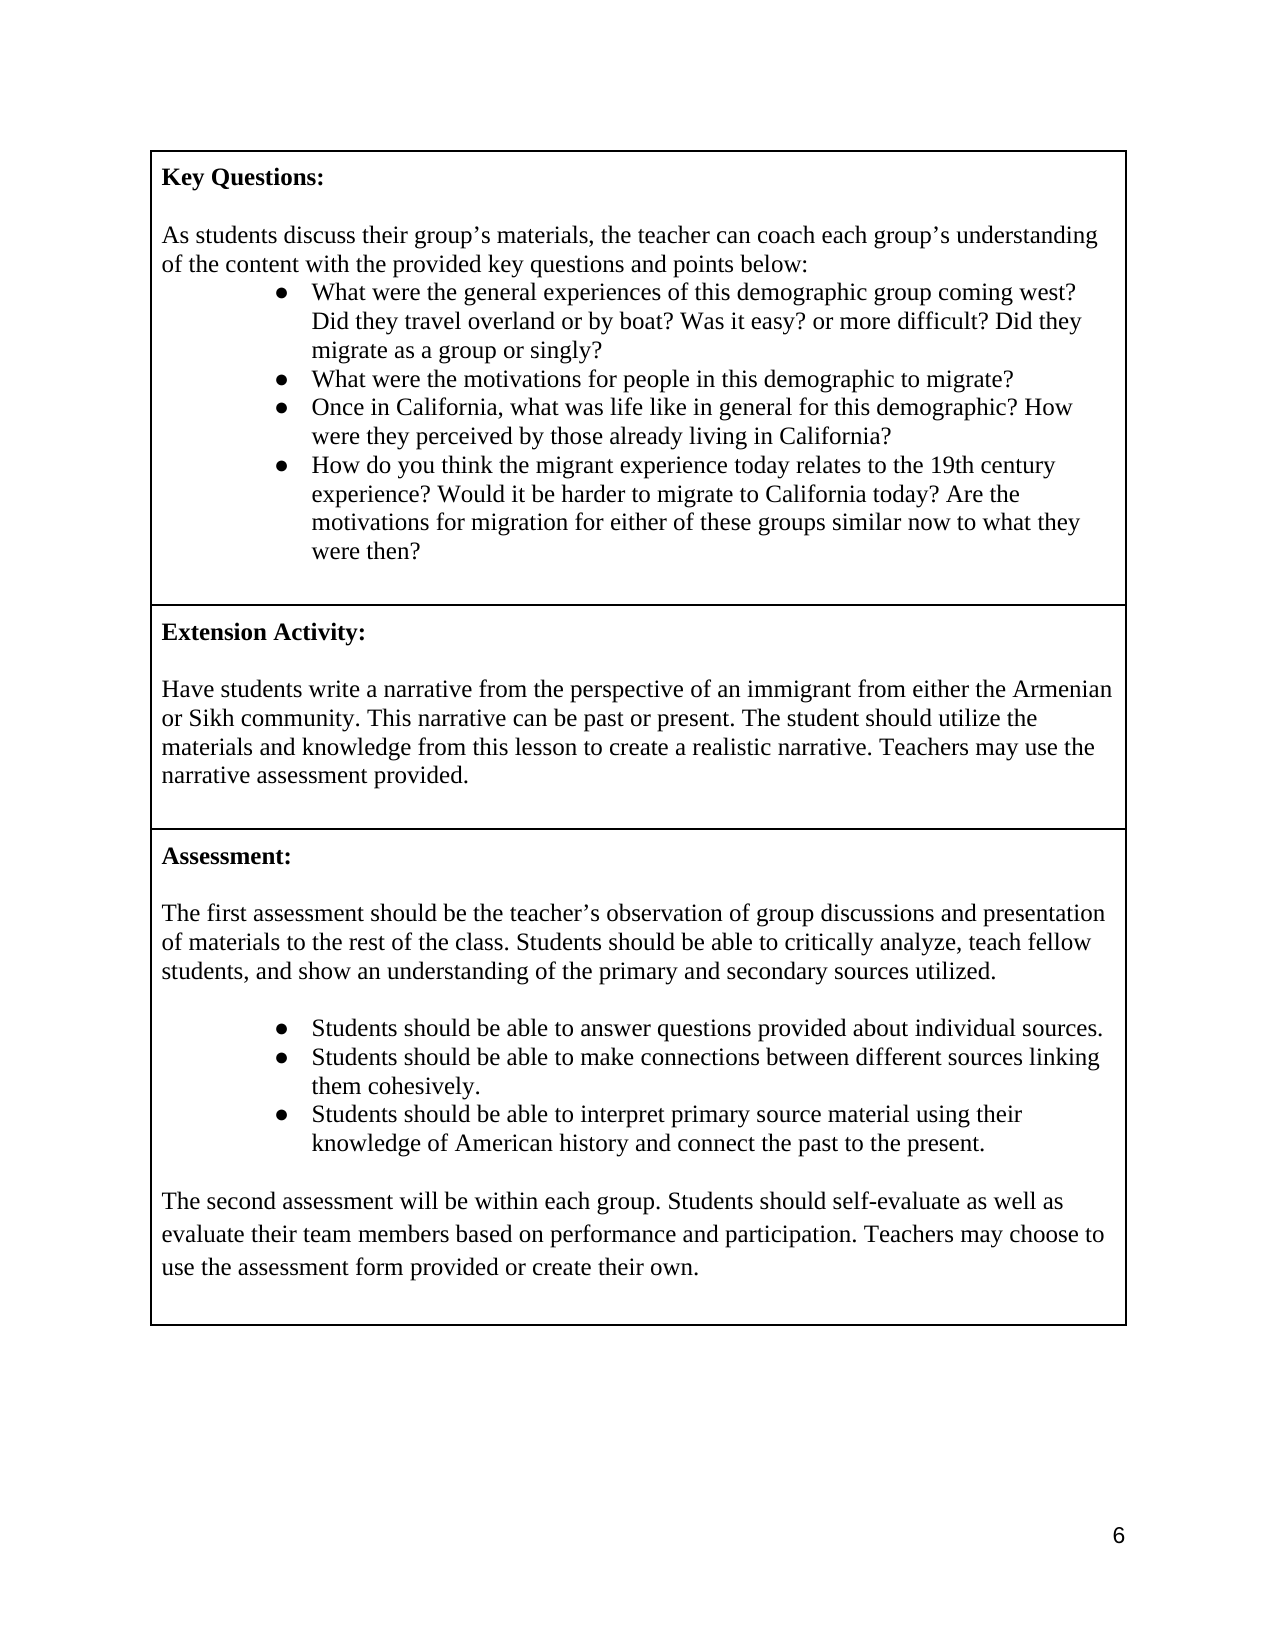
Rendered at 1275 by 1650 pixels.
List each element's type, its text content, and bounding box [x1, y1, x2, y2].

table_cell Extension Activity: Have students write a narrative from the perspective of an immigrant from either the Armenian or Sikh community. This narrative can be past or present. The student should utilize the materials and knowledge from this lesson to create a realistic narrative. Teachers may use the narrative assessment provided. [152, 606, 1125, 828]
table_cell Key Questions: As students discuss their group’s materials, the teacher can coach each group’s understanding of the content with the provided key questions and points below: What were the general experiences of this demographic group coming west? Did they travel overland or by boat? Was it easy? or more difficult? Did they migrate as a group or singly? What were the motivations for people in this demographic to migrate? Once in California, what was life like in general for this demographic? How were they perceived by those already living in California? How do you think the migrant experience today relates to the 19th century experience? Would it be harder to migrate to California today? Are the motivations for migration for either of these groups similar now to what they were then? [152, 152, 1125, 604]
table_cell Assessment: The first assessment should be the teacher’s observation of group discussions and presentation of materials to the rest of the class. Students should be able to critically analyze, teach fellow students, and show an understanding of the primary and secondary sources utilized. Students should be able to answer questions provided about individual sources. Students should be able to make connections between different sources linking them cohesively. Students should be able to interpret primary source material using their knowledge of American history and connect the past to the present. The second assessment will be within each group. Students should self-evaluate as well as evaluate their team members based on performance and participation. Teachers may choose to use the assessment form provided or create their own. [152, 830, 1125, 1324]
